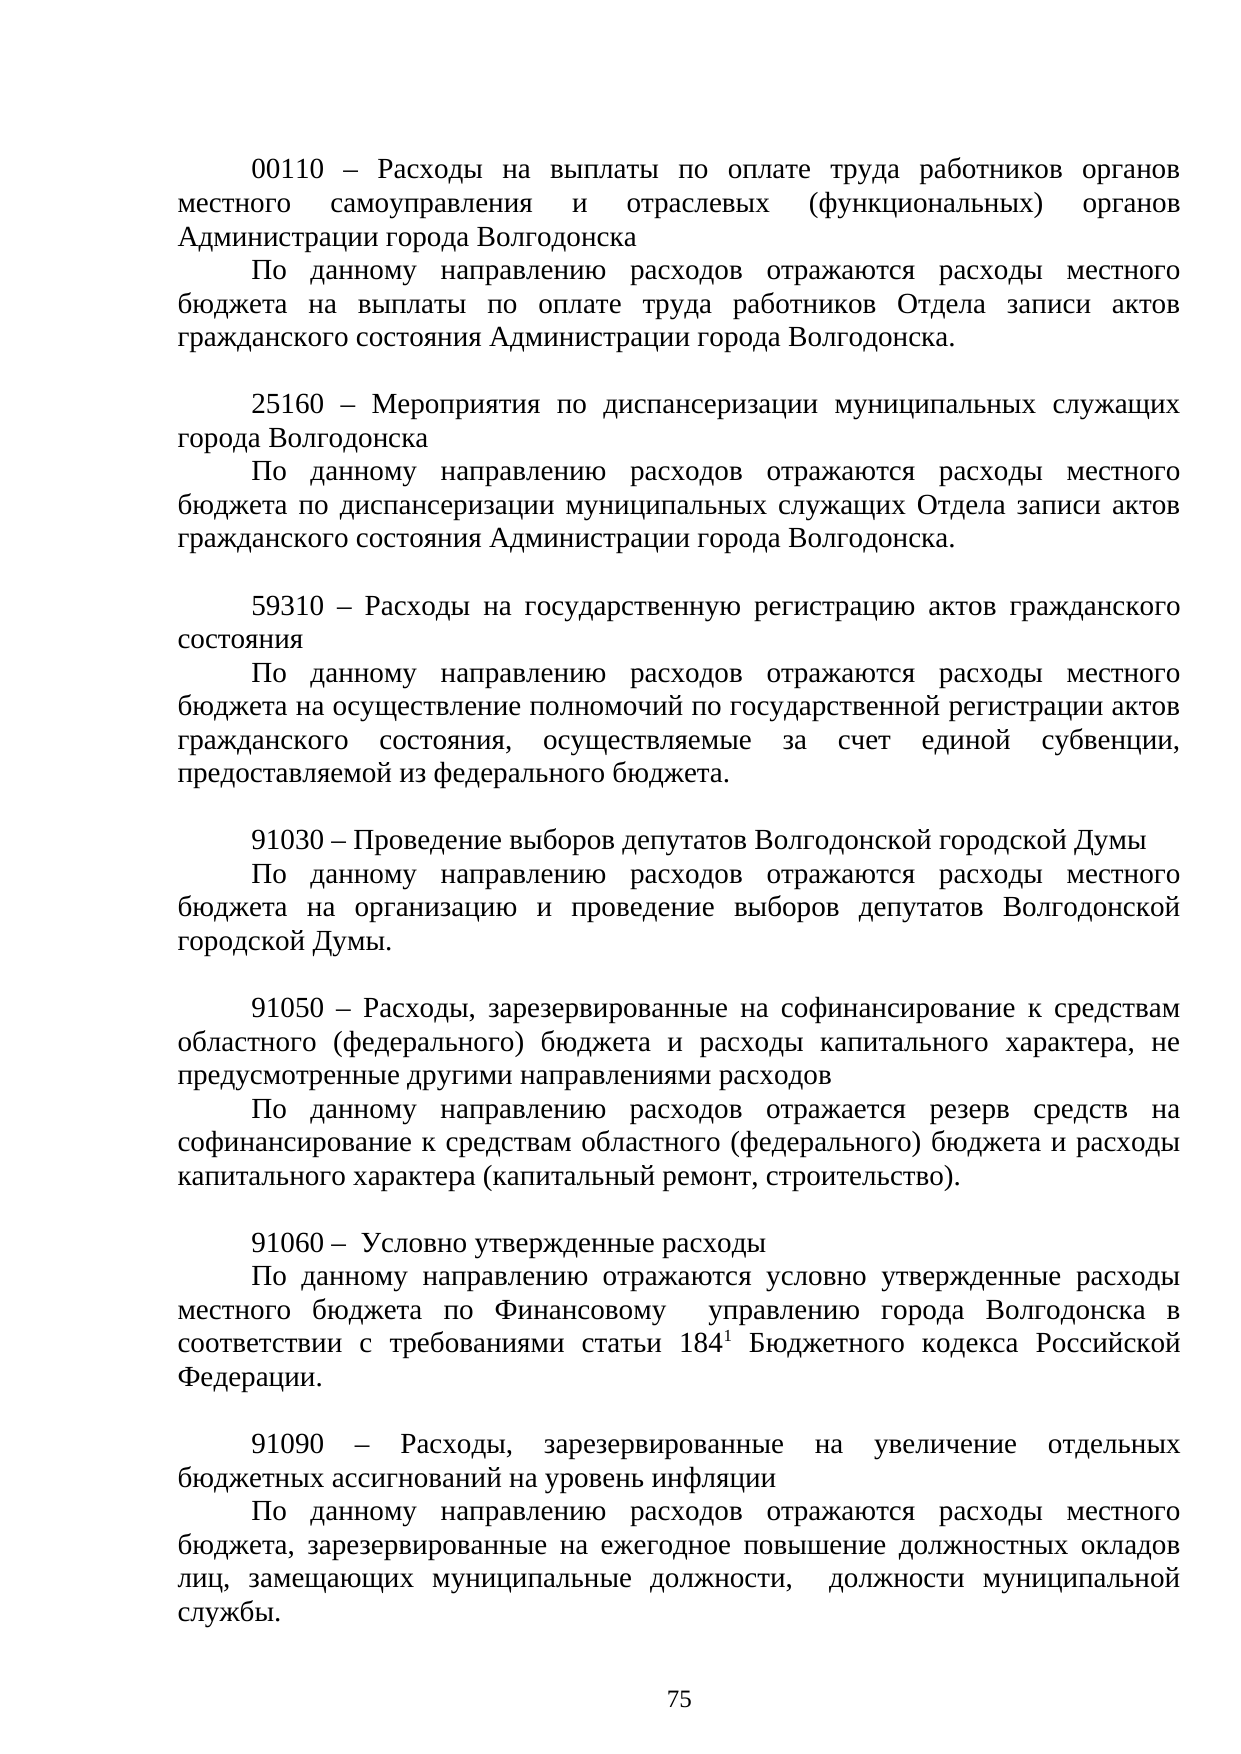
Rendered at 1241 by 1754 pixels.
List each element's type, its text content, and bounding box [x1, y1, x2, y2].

text 91060 – Условно утвержденные расходы [177, 1225, 1181, 1258]
text 91090 – Расходы, зарезервированные на увеличение отдельных бюджетных ассигнований на уровень инфляции [177, 1426, 1181, 1493]
text 91050 – Расходы, зарезервированные на софинансирование к средствам областного (федерального) бюджета и расходы капитального характера, не предусмотренные другими направлениями расходов [177, 990, 1181, 1091]
text 00110 – Расходы на выплаты по оплате труда работников органов местного самоуправления и отраслевых (функциональных) органов Администрации города Волгодонска [177, 152, 1181, 252]
text По данному направлению расходов отражаются расходы местного бюджета, зарезервированные на ежегодное повышение должностных окладов лиц, замещающих муниципальные должности, должности муниципальной службы. [177, 1493, 1181, 1627]
text 91030 – Проведение выборов депутатов Волгодонской городской Думы [177, 822, 1181, 856]
text По данному направлению расходов отражаются расходы местного бюджета по диспансеризации муниципальных служащих Отдела записи актов гражданского состояния Администрации города Волгодонска. [177, 453, 1181, 554]
text 59310 – Расходы на государственную регистрацию актов гражданского состояния [177, 588, 1181, 655]
text По данному направлению расходов отражаются расходы местного бюджета на организацию и проведение выборов депутатов Волгодонской городской Думы. [177, 856, 1181, 957]
text По данному направлению расходов отражается резерв средств на софинансирование к средствам областного (федерального) бюджета и расходы капитального характера (капитальный ремонт, строительство). [177, 1091, 1181, 1191]
text 25160 – Мероприятия по диспансеризации муниципальных служащих города Волгодонска [177, 386, 1181, 453]
text По данному направлению расходов отражаются расходы местного бюджета на выплаты по оплате труда работников Отдела записи актов гражданского состояния Администрации города Волгодонска. [177, 252, 1181, 353]
text По данному направлению расходов отражаются расходы местного бюджета на осуществление полномочий по государственной регистрации актов гражданского состояния, осуществляемые за счет единой субвенции, предоставляемой из федерального бюджета. [177, 655, 1181, 789]
text По данному направлению отражаются условно утвержденные расходы местного бюджета по Финансовому управлению города Волгодонска в соответствии с требованиями статьи 1841 Бюджетного кодекса Российской Федерации. [177, 1258, 1181, 1393]
